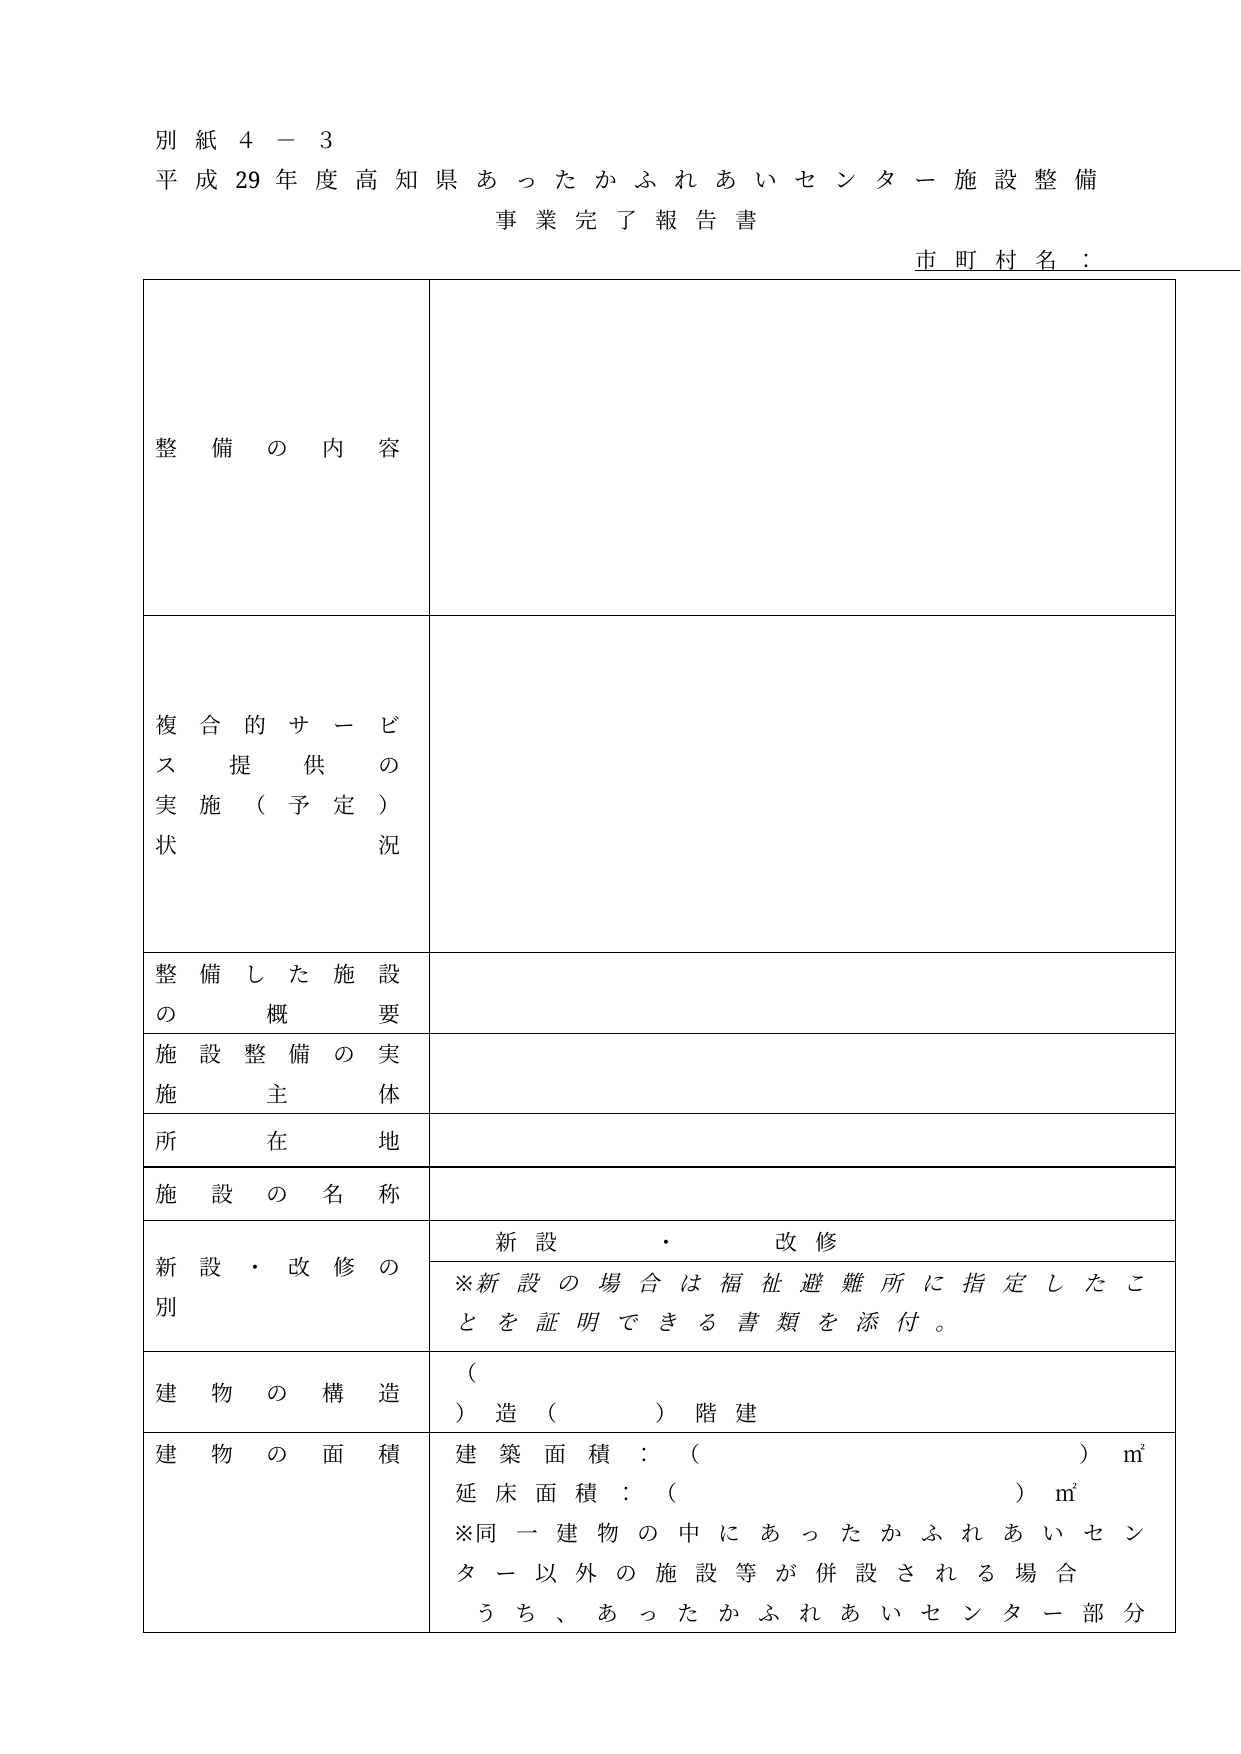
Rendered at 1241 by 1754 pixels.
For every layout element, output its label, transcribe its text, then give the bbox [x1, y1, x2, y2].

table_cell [430, 1433, 1175, 1632]
table_header [430, 280, 1175, 615]
table_cell [430, 1114, 1175, 1166]
table_cell 新設・改修の別 [144, 1221, 429, 1351]
table_cell 建物の面積 [144, 1433, 429, 1632]
table_cell 整備した施設の概要 [144, 953, 429, 1032]
table_cell （ ）造（ ）階建 [430, 1352, 1175, 1432]
table_cell [430, 1168, 1175, 1219]
text 市町村名： [155, 239, 1115, 278]
text 別紙４－３ [155, 119, 1115, 159]
table_cell [430, 616, 1175, 952]
table_cell 複合的サービス提供の 実施（予定）状況 [144, 616, 429, 952]
table_cell 施設整備の実施主体 [144, 1034, 429, 1113]
table_cell [430, 1034, 1175, 1113]
table_cell [430, 953, 1175, 1032]
table_header 整備の内容 [144, 280, 429, 615]
table_cell 新設 ・ 改修 [430, 1221, 1175, 1261]
table_cell ※新設の場合は福祉避難所に指定したことを証明できる書類を添付。 [430, 1262, 1175, 1351]
text 平成29年度高知県あったかふれあいセンター施設整備事業完了報告書 [155, 159, 1115, 239]
table_cell 建物の構造 [144, 1352, 429, 1432]
table_cell 施設の名称 [144, 1168, 429, 1219]
table_cell 所在地 [144, 1114, 429, 1166]
